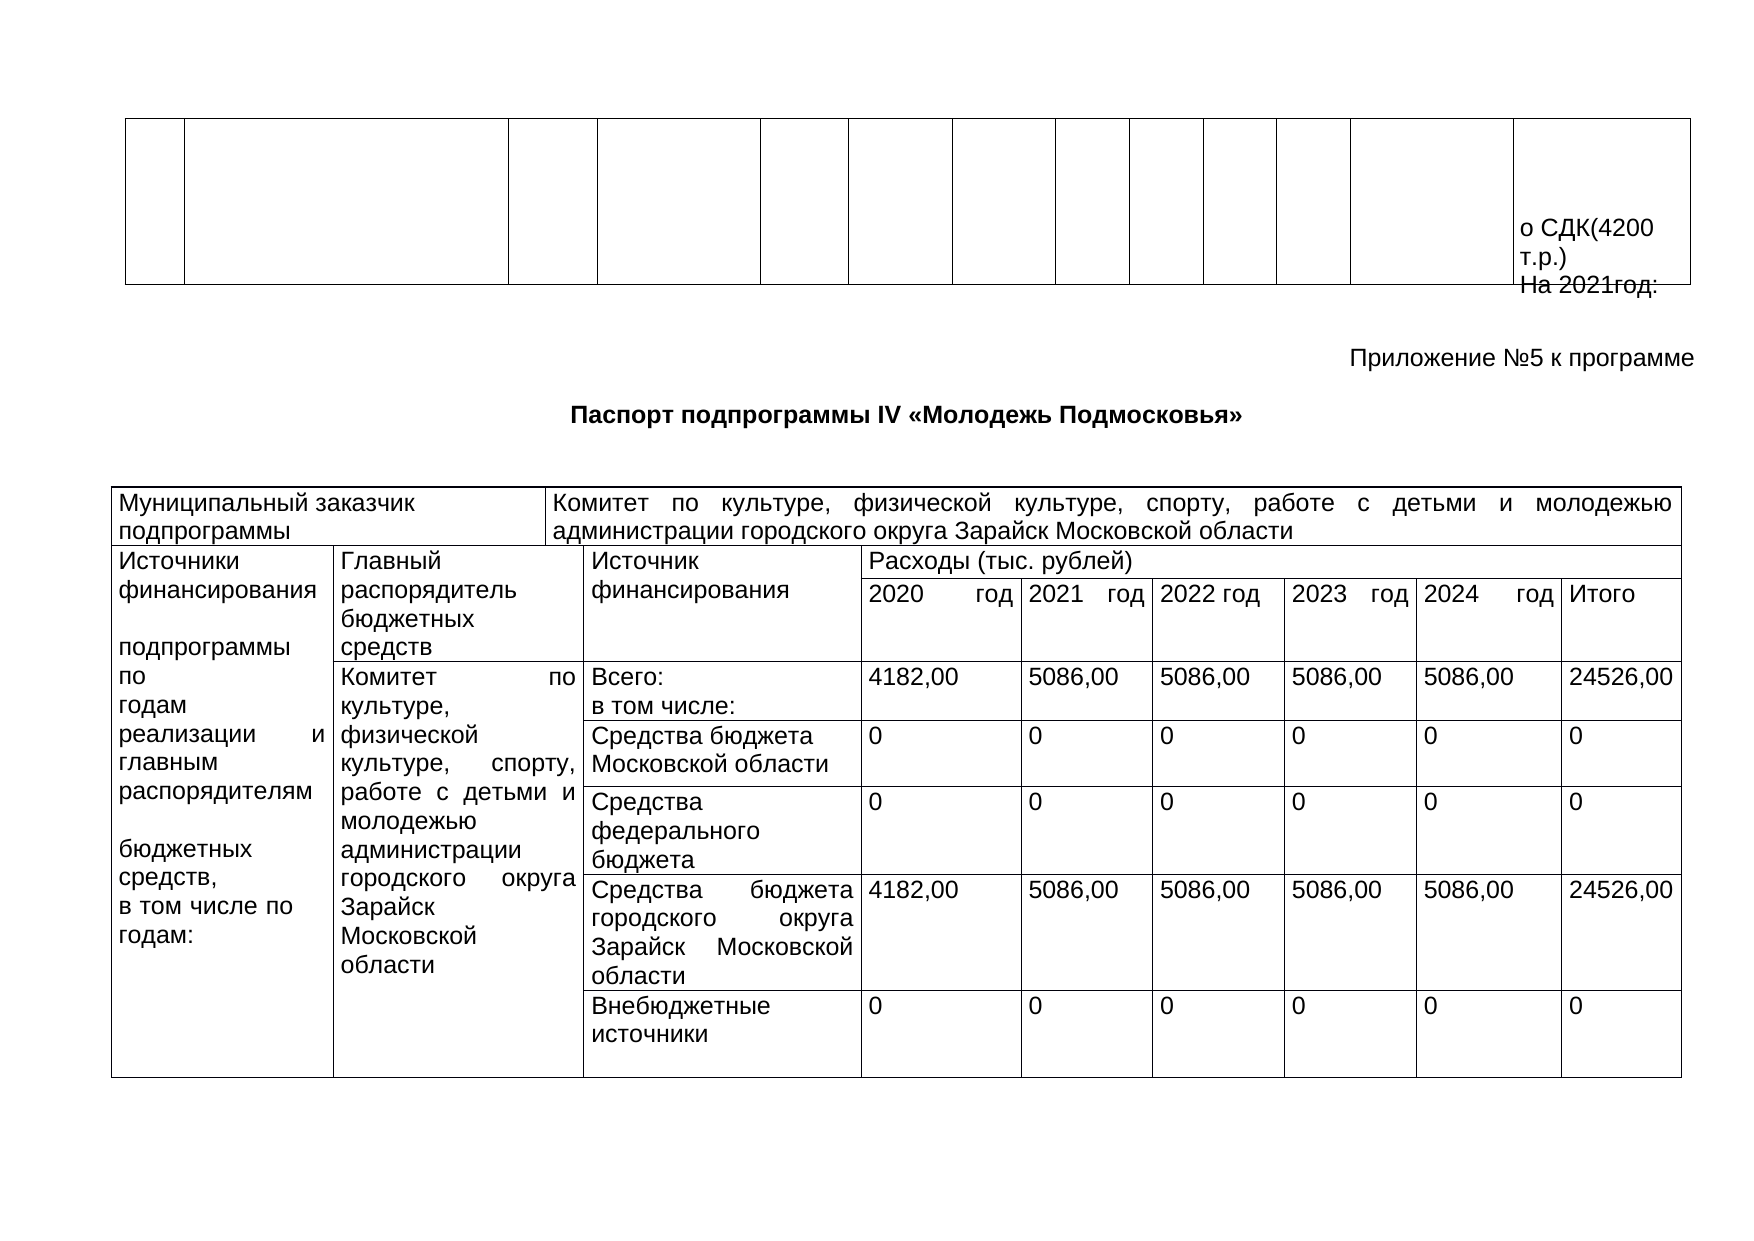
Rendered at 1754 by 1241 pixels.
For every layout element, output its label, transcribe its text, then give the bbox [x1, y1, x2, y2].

table_cell 0 [1130, 119, 1203, 284]
text Паспорт подпрограммы IV «Молодежь Подмосковья» [118, 400, 1695, 429]
table_cell 0 [1285, 787, 1416, 873]
table_cell 0 [1285, 721, 1416, 786]
table_cell Источник финансирования [584, 546, 861, 661]
table_cell 0 [1022, 787, 1152, 873]
table_cell 0 [849, 119, 952, 284]
table_cell Средства федерального бюджета [584, 787, 861, 873]
table_cell 4182,00 [862, 875, 1021, 989]
table_cell 2023 год [1285, 579, 1416, 661]
table_cell 0 [862, 787, 1021, 873]
table_cell Средства бюджета Московской области [584, 721, 861, 786]
table_cell 2024 год [1417, 579, 1561, 661]
table_cell 5086,00 [1153, 662, 1284, 719]
table_cell 0 [1204, 119, 1276, 284]
table_cell 0 [1562, 787, 1681, 873]
table_cell 5086,00 [1285, 875, 1416, 989]
table_cell 0 [1056, 119, 1129, 284]
table_cell 2021 год [1022, 579, 1152, 661]
table_cell 0 [1417, 787, 1561, 873]
table_cell 0 [1153, 787, 1284, 873]
table_cell Итого [1562, 579, 1681, 661]
table_cell 0 [862, 991, 1021, 1077]
table_cell 0 [1417, 721, 1561, 786]
table_cell 0 [1022, 721, 1152, 786]
table_header Комитет по культуре, физической культуре, спорту, работе с детьми и молодежью администрации городского округа Зарайск Московской области [546, 488, 1681, 545]
table_cell 0 [862, 721, 1021, 786]
table_cell Главный распорядитель бюджетных средств [334, 546, 583, 661]
table_cell 5086,00 [1022, 662, 1152, 719]
table_cell 0 [953, 119, 1055, 284]
table_cell 0 [1562, 721, 1681, 786]
table_cell Комитет по культуре, физической культуре, спорту, работе с детьми и молодежью администрации городского округа Зарайск Московской области [334, 662, 583, 1077]
table_cell 0 [1417, 991, 1561, 1077]
table_cell 24526,00 [1562, 875, 1681, 989]
table_cell 0 [1562, 991, 1681, 1077]
table_cell 0 [761, 119, 848, 284]
table_cell 5086,00 [1285, 662, 1416, 719]
table_header Муниципальный заказчик подпрограммы [112, 488, 545, 545]
table_cell 2022 год [1153, 579, 1284, 661]
table_cell 0 [1022, 991, 1152, 1077]
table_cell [598, 119, 760, 284]
table_cell Внебюджетные источники [584, 991, 861, 1077]
table_cell Средства бюджета городского округа Зарайск Московской области [584, 875, 861, 989]
table_cell 5086,00 [1417, 662, 1561, 719]
table_cell 24526,00 [1562, 662, 1681, 719]
table_cell Всего: в том числе: [584, 662, 861, 719]
table_cell 0 [1153, 991, 1284, 1077]
table_cell Источники финансирования подпрограммы по годам реализации и главным распорядителям бюджетных средств, в том числе по годам: [112, 546, 333, 1077]
table_cell 0 [1285, 991, 1416, 1077]
table_cell 5086,00 [1022, 875, 1152, 989]
table_cell 0 [1153, 721, 1284, 786]
table_cell 5086,00 [1417, 875, 1561, 989]
table_cell 2020 год [862, 579, 1021, 661]
text Приложение №5 к программе [118, 343, 1695, 371]
table_cell Расходы (тыс. рублей) [862, 546, 1681, 578]
table_cell 0 [1277, 119, 1350, 284]
table_cell 5086,00 [1153, 875, 1284, 989]
table_cell 4182,00 [862, 662, 1021, 719]
